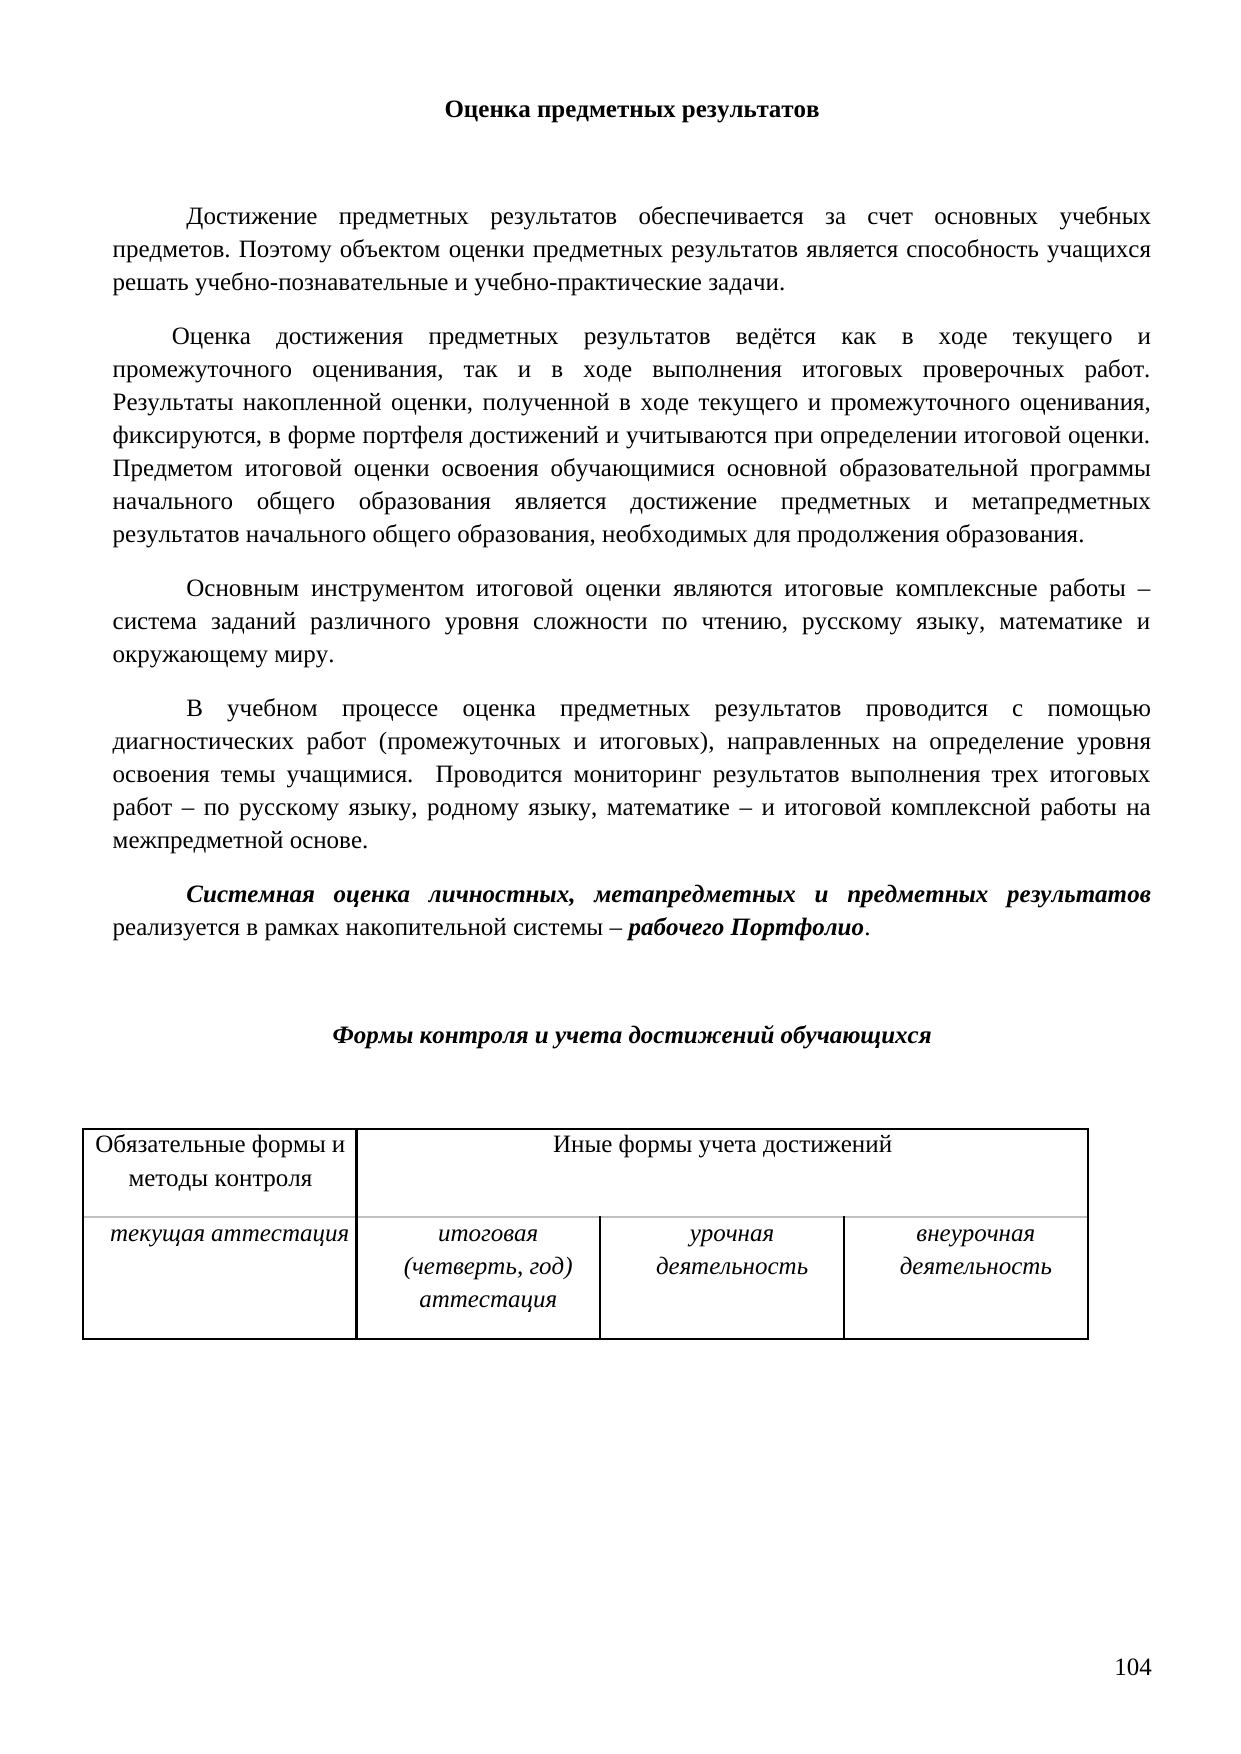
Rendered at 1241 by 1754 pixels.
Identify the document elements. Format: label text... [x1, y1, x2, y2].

table_cell итоговая (четверть, год) аттестация [358, 1218, 599, 1338]
text Оценка достижения предметных результатов ведётся как в ходе текущего и промежуточного оценивания, так и в ходе выполнения итоговых проверочных работ. Результаты накопленной оценки, полученной в ходе текущего и промежуточного оценивания, фиксируются, в форме портфеля достижений и учитываются при определении итоговой оценки. Предметом итоговой оценки освоения обучающимися основной образовательной программы начального общего образования является достижение предметных и метапредметных результатов начального общего образования, необходимых для продолжения образования. [112, 321, 1152, 548]
table_cell внеурочная деятельность [845, 1218, 1087, 1338]
table_cell текущая аттестация [84, 1218, 355, 1338]
table_cell урочная деятельность [601, 1218, 843, 1338]
text Системная оценка личностных, метапредметных и предметных результатов реализуется в рамках накопительной системы – рабочего Портфолио. [112, 879, 1152, 941]
text Формы контроля и учета достижений обучающихся [112, 1020, 1152, 1048]
text Оценка предметных результатов [112, 94, 1152, 122]
text В учебном процессе оценка предметных результатов проводится с помощью диагностических работ (промежуточных и итоговых), направленных на определение уровня освоения темы учащимися. Проводится мониторинг результатов выполнения трех итоговых работ – по русскому языку, родному языку, математике – и итоговой комплексной работы на межпредметной основе. [112, 693, 1152, 854]
text Основным инструментом итоговой оценки являются итоговые комплексные работы – система заданий различного уровня сложности по чтению, русскому языку, математике и окружающему миру. [112, 573, 1152, 668]
table_header Обязательные формы и методы контроля [84, 1130, 355, 1216]
text Достижение предметных результатов обеспечивается за счет основных учебных предметов. Поэтому объектом оценки предметных результатов является способность учащихся решать учебно-познавательные и учебно-практические задачи. [112, 201, 1152, 296]
table_header Иные формы учета достижений [358, 1130, 1087, 1216]
